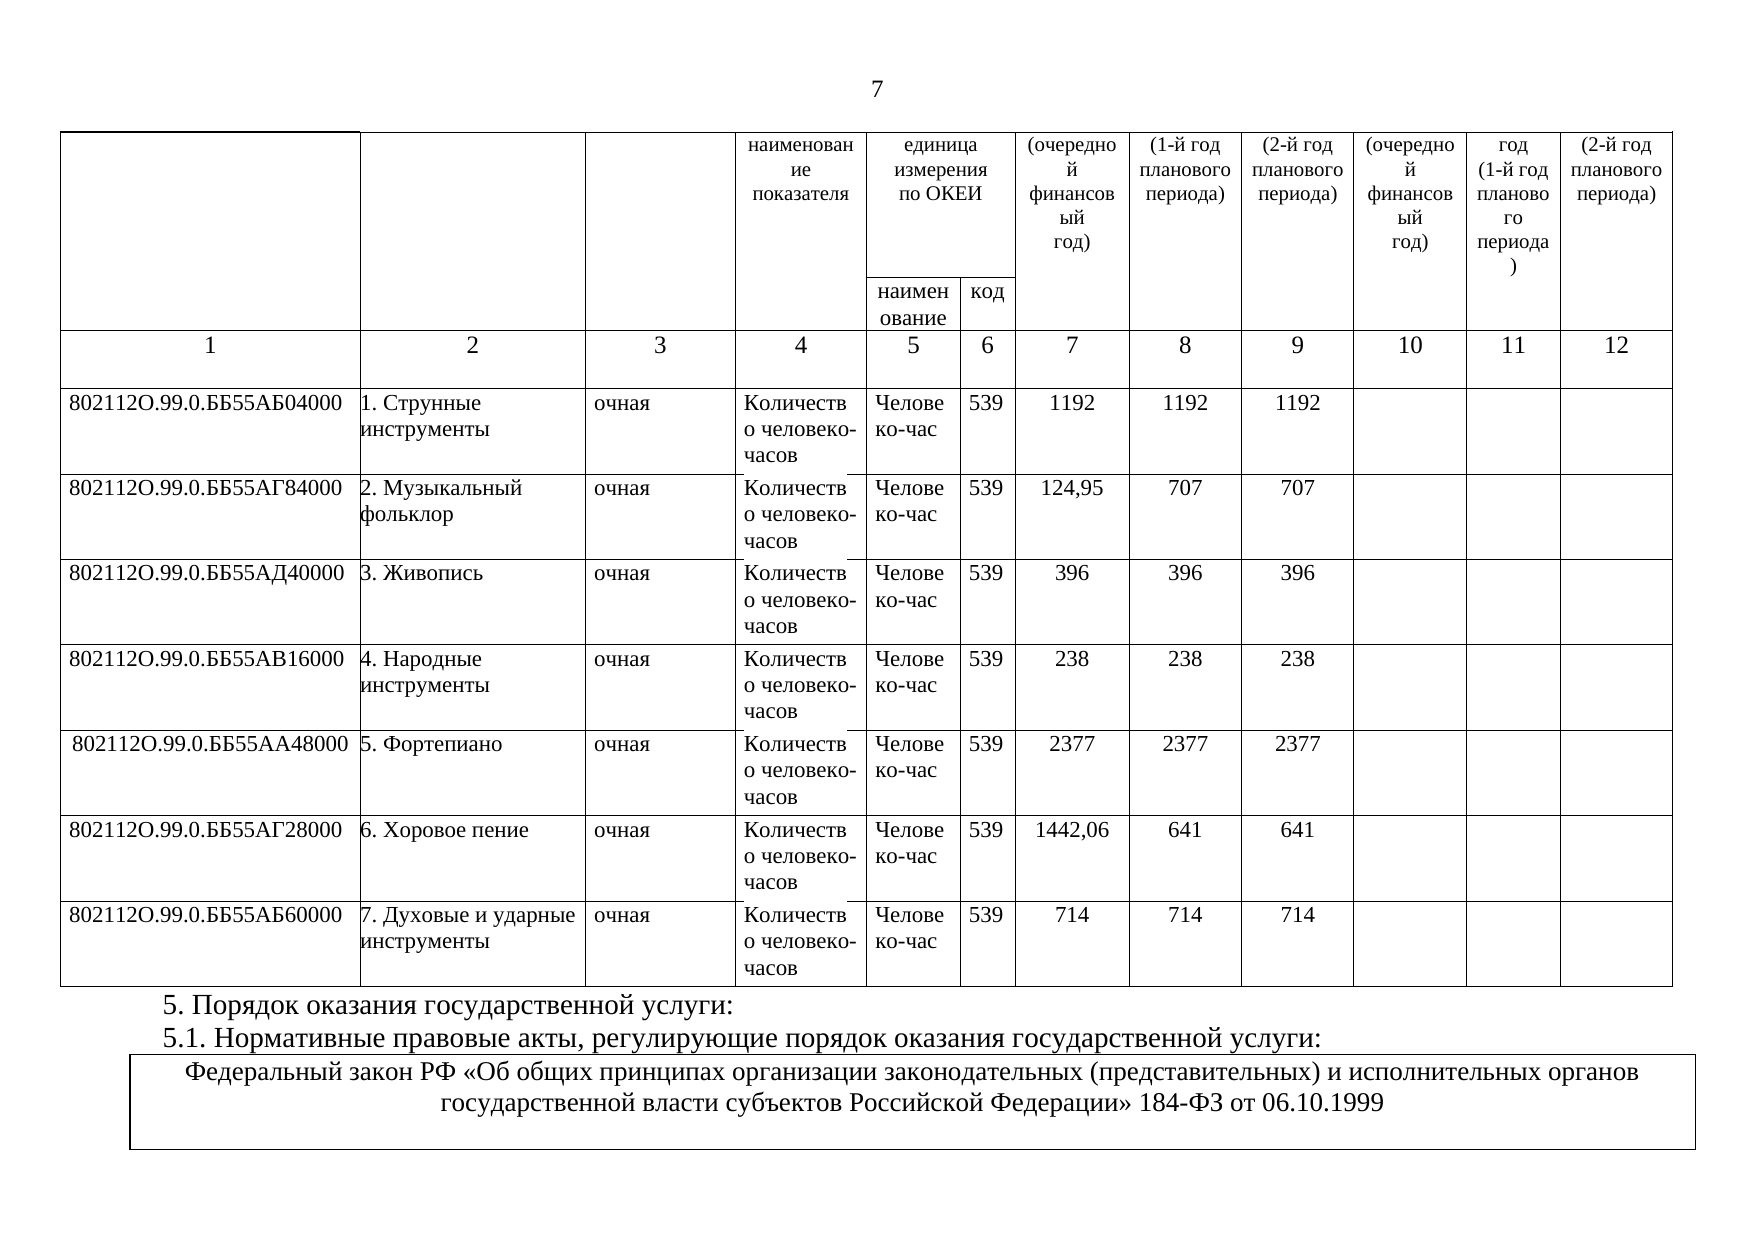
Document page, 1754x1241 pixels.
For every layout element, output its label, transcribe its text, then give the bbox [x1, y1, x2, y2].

table_cell [1467, 645, 1560, 730]
table_cell 4 [736, 331, 866, 388]
table_cell 802112О.99.0.ББ55АВ16000 [61, 645, 360, 730]
table_cell 1. Струнные инструменты [361, 389, 585, 473]
table_cell 3 [586, 331, 735, 388]
table_cell Количество человеко-часов [736, 902, 866, 986]
table_cell [1467, 902, 1560, 986]
table_cell [1354, 389, 1466, 473]
table_cell 2. Музыкальный фольклор [361, 475, 585, 559]
table_cell 5. Фортепиано [361, 731, 585, 815]
table_cell 641 [1242, 816, 1353, 901]
text 5. Порядок оказания государственной услуги: [89, 987, 1665, 1021]
table_cell [1561, 389, 1672, 473]
table_header Федеральный закон РФ «Об общих принципах организации законодательных (представительных) и исполнительных органов государственной власти субъектов Российской Федерации» 184-ФЗ от 06.10.1999 [131, 1055, 1695, 1148]
text 5.1. Нормативные правовые акты, регулирующие порядок оказания государственной услуги: [89, 1021, 1665, 1054]
table_cell 124,95 [1016, 475, 1129, 559]
table_cell 2 [361, 331, 585, 388]
table_cell очная [586, 902, 735, 986]
table_cell Количество человеко-часов [736, 816, 866, 901]
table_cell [1130, 133, 1241, 277]
table_cell [1467, 475, 1560, 559]
table_cell [1561, 277, 1672, 330]
table_cell [361, 277, 585, 330]
table_cell [1467, 277, 1560, 330]
table_cell очная [586, 731, 735, 815]
table_cell [1354, 902, 1466, 986]
table_cell Количество человеко-часов [736, 560, 866, 644]
table_cell 1442,06 [1016, 816, 1129, 901]
table_cell [1467, 731, 1560, 815]
table_cell Человеко-час [867, 816, 960, 901]
table_cell 4. Народные инструменты [361, 645, 585, 730]
table_cell 7 [1016, 331, 1129, 388]
table_cell [1467, 560, 1560, 644]
table_cell [736, 277, 866, 330]
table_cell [1467, 133, 1560, 277]
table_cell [1561, 133, 1672, 277]
table_cell [1016, 277, 1129, 330]
table_cell 396 [1016, 560, 1129, 644]
table_cell [1561, 560, 1672, 644]
table_cell [586, 277, 735, 330]
table_cell Количество человеко-часов [736, 731, 866, 815]
table_cell [1561, 731, 1672, 815]
table_cell [1467, 389, 1560, 473]
table_cell 1192 [1016, 389, 1129, 473]
table_cell [1130, 277, 1241, 330]
table_cell 707 [1130, 475, 1241, 559]
table_cell 396 [1130, 560, 1241, 644]
table_cell [1561, 475, 1672, 559]
table_cell 802112О.99.0.ББ55АБ04000 [61, 389, 360, 473]
table_cell 11 [1467, 331, 1560, 388]
table_cell 539 [961, 816, 1015, 901]
table_cell 5 [867, 331, 960, 388]
table_cell 7. Духовые и ударные инструменты [361, 902, 585, 986]
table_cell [1016, 133, 1129, 277]
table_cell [1242, 133, 1353, 277]
table_cell Человеко-час [867, 560, 960, 644]
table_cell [1354, 133, 1466, 277]
table_cell 714 [1130, 902, 1241, 986]
table_cell наименование [867, 278, 960, 330]
table_cell [361, 133, 585, 277]
table_cell Человеко-час [867, 902, 960, 986]
table_cell [61, 133, 360, 277]
table_cell [1354, 731, 1466, 815]
table_cell Количество человеко-часов [736, 475, 866, 559]
table_cell 539 [961, 560, 1015, 644]
table_cell [1354, 277, 1466, 330]
table_cell 707 [1242, 475, 1353, 559]
table_cell Человеко-час [867, 645, 960, 730]
table_cell 1192 [1130, 389, 1241, 473]
table_cell 238 [1130, 645, 1241, 730]
table_cell [1242, 277, 1353, 330]
table_cell 238 [1242, 645, 1353, 730]
table_cell очная [586, 475, 735, 559]
table_cell [1354, 475, 1466, 559]
table_cell 2377 [1242, 731, 1353, 815]
table_cell [1354, 816, 1466, 901]
table_cell Количество человеко-часов [736, 645, 866, 730]
table_cell 802112О.99.0.ББ55АГ84000 [61, 475, 360, 559]
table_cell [867, 133, 1015, 277]
table_cell 714 [1016, 902, 1129, 986]
table_cell 6 [961, 331, 1015, 388]
table_cell 539 [961, 902, 1015, 986]
table_cell очная [586, 645, 735, 730]
table_cell 10 [1354, 331, 1466, 388]
table_cell 1 [61, 331, 360, 388]
table_cell [1561, 816, 1672, 901]
table_cell 802112О.99.0.ББ55АА48000 [61, 731, 360, 815]
table_cell 238 [1016, 645, 1129, 730]
table_cell 714 [1242, 902, 1353, 986]
table_cell 9 [1242, 331, 1353, 388]
table_cell 802112О.99.0.ББ55АГ28000 [61, 816, 360, 901]
table_cell 6. Хоровое пение [361, 816, 585, 901]
table_cell [1561, 902, 1672, 986]
table_cell 539 [961, 645, 1015, 730]
table_cell [1467, 816, 1560, 901]
table_cell 2377 [1016, 731, 1129, 815]
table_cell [736, 133, 866, 277]
table_cell 8 [1130, 331, 1241, 388]
table_cell [1561, 645, 1672, 730]
table_cell Количество человеко-часов [736, 389, 866, 473]
table_cell 802112О.99.0.ББ55АД40000 [61, 560, 360, 644]
table_cell 2377 [1130, 731, 1241, 815]
table_cell [1354, 560, 1466, 644]
table_cell код [961, 278, 1015, 330]
table_cell 12 [1561, 331, 1672, 388]
table_cell 802112О.99.0.ББ55АБ60000 [61, 902, 360, 986]
table_cell [586, 133, 735, 277]
table_cell 396 [1242, 560, 1353, 644]
table_cell 3. Живопись [361, 560, 585, 644]
table_cell 641 [1130, 816, 1241, 901]
table_cell Человеко-час [867, 731, 960, 815]
table_cell Человеко-час [867, 389, 960, 473]
table_cell Человеко-час [867, 475, 960, 559]
table_cell очная [586, 560, 735, 644]
table_cell 1192 [1242, 389, 1353, 473]
table_cell очная [586, 389, 735, 473]
table_cell 539 [961, 731, 1015, 815]
table_cell очная [586, 816, 735, 901]
table_cell [1354, 645, 1466, 730]
table_cell 539 [961, 389, 1015, 473]
table_cell 539 [961, 475, 1015, 559]
table_cell [61, 277, 360, 330]
